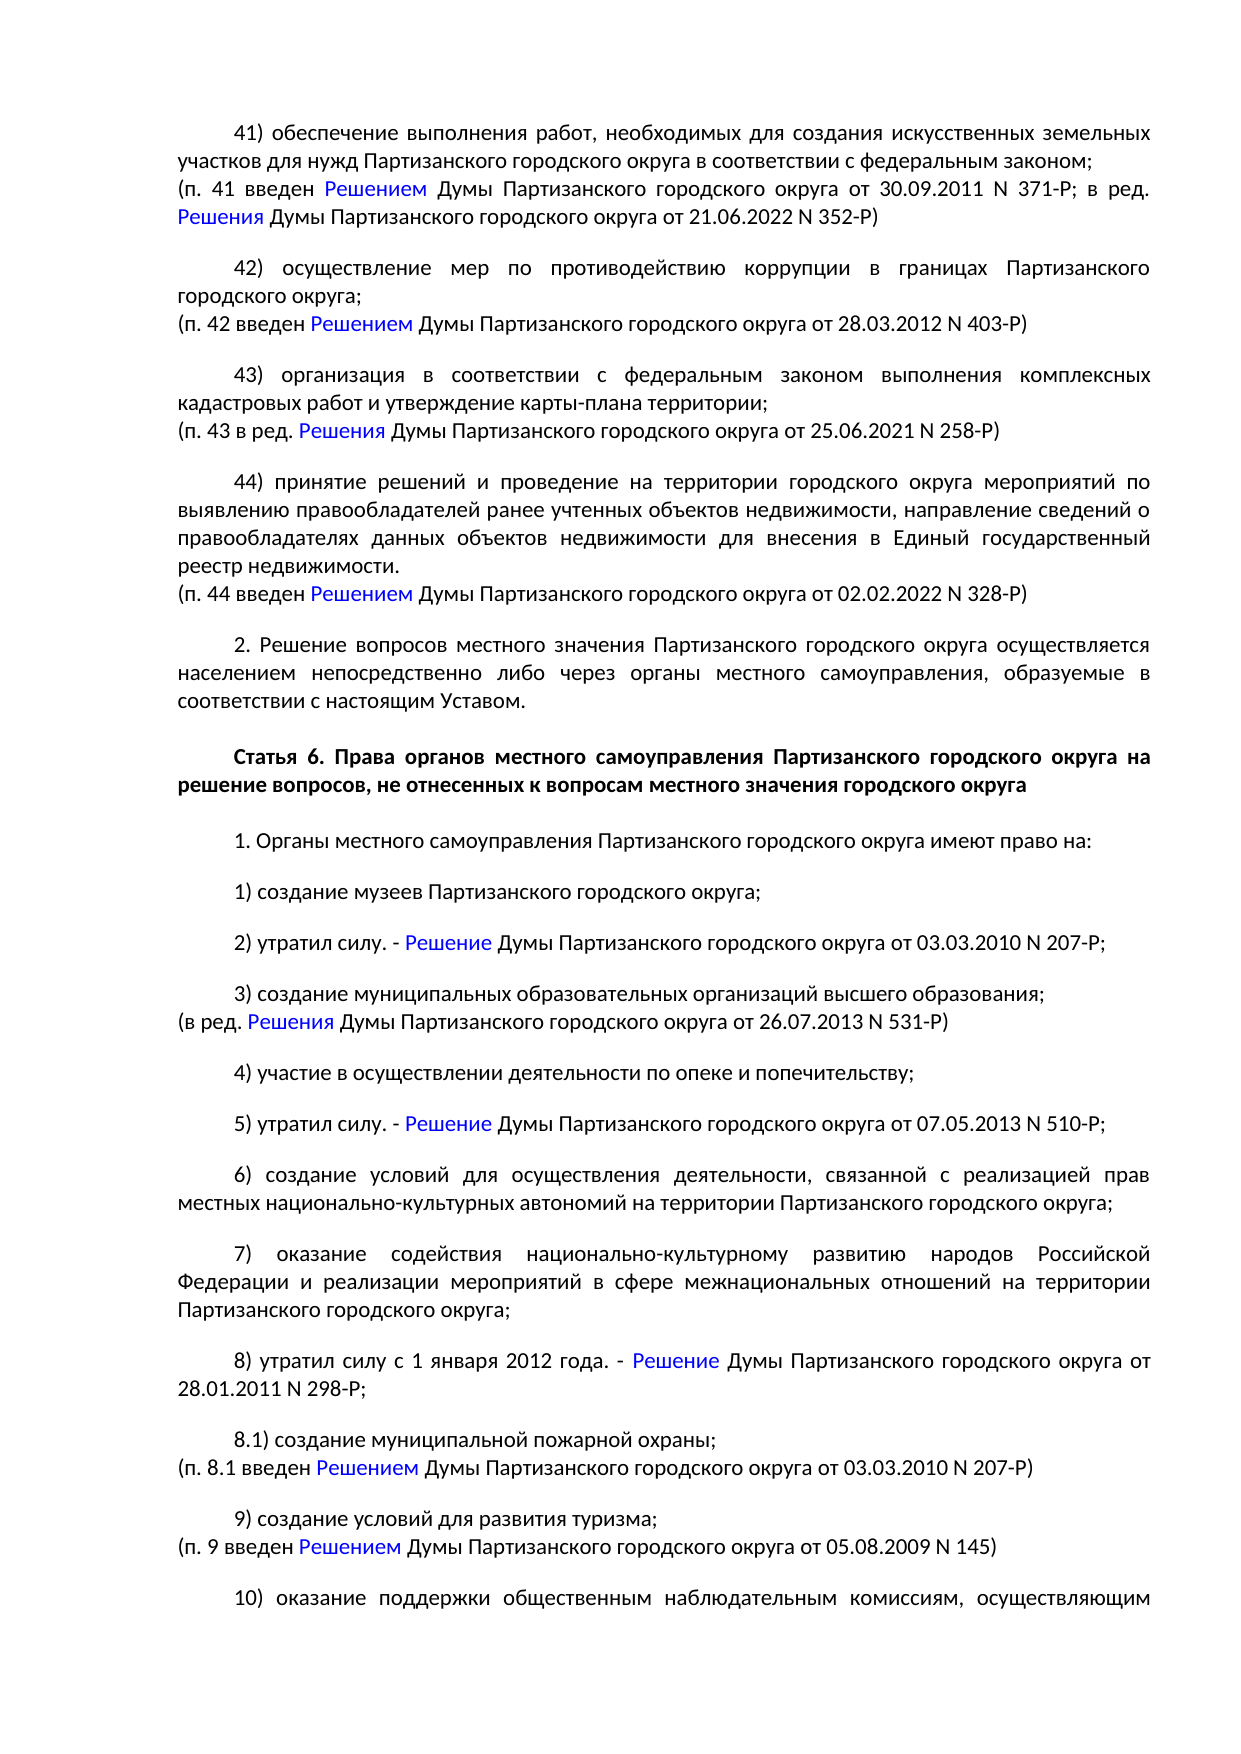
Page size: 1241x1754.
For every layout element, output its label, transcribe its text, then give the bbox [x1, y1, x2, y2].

text 41) обеспечение выполнения работ, необходимых для создания искусственных земельных участков для нужд Партизанского городского округа в соответствии с федеральным законом; [177, 118, 1152, 174]
text 9) создание условий для развития туризма; [177, 1504, 1152, 1532]
text (п. 44 введен Решением Думы Партизанского городского округа от 02.02.2022 N 328-Р) [177, 579, 1152, 607]
text 8) утратил силу с 1 января 2012 года. - Решение Думы Партизанского городского округа от 28.01.2011 N 298-Р; [177, 1346, 1152, 1402]
text 5) утратил силу. - Решение Думы Партизанского городского округа от 07.05.2013 N 510-Р; [177, 1109, 1152, 1137]
text 8.1) создание муниципальной пожарной охраны; [177, 1425, 1152, 1453]
text 43) организация в соответствии с федеральным законом выполнения комплексных кадастровых работ и утверждение карты-плана территории; [177, 360, 1152, 416]
text 7) оказание содействия национально-культурному развитию народов Российской Федерации и реализации мероприятий в сфере межнациональных отношений на территории Партизанского городского округа; [177, 1239, 1152, 1323]
text 1) создание музеев Партизанского городского округа; [177, 877, 1152, 905]
text (п. 8.1 введен Решением Думы Партизанского городского округа от 03.03.2010 N 207-Р) [177, 1453, 1152, 1481]
text 44) принятие решений и проведение на территории городского округа мероприятий по выявлению правообладателей ранее учтенных объектов недвижимости, направление сведений о правообладателях данных объектов недвижимости для внесения в Единый государственный реестр недвижимости. [177, 467, 1152, 579]
text (п. 41 введен Решением Думы Партизанского городского округа от 30.09.2011 N 371-Р; в ред. Решения Думы Партизанского городского округа от 21.06.2022 N 352-Р) [177, 174, 1152, 230]
text 1. Органы местного самоуправления Партизанского городского округа имеют право на: [177, 826, 1152, 854]
text 6) создание условий для осуществления деятельности, связанной с реализацией прав местных национально-культурных автономий на территории Партизанского городского округа; [177, 1160, 1152, 1216]
text (п. 9 введен Решением Думы Партизанского городского округа от 05.08.2009 N 145) [177, 1532, 1152, 1560]
text 2) утратил силу. - Решение Думы Партизанского городского округа от 03.03.2010 N 207-Р; [177, 928, 1152, 956]
text 42) осуществление мер по противодействию коррупции в границах Партизанского городского округа; [177, 253, 1152, 309]
text (п. 43 в ред. Решения Думы Партизанского городского округа от 25.06.2021 N 258-Р) [177, 416, 1152, 444]
text 4) участие в осуществлении деятельности по опеке и попечительству; [177, 1058, 1152, 1086]
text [177, 1583, 1152, 1611]
text 2. Решение вопросов местного значения Партизанского городского округа осуществляется населением непосредственно либо через органы местного самоуправления, образуемые в соответствии с настоящим Уставом. [177, 630, 1152, 714]
text (в ред. Решения Думы Партизанского городского округа от 26.07.2013 N 531-Р) [177, 1007, 1152, 1035]
title Статья 6. Права органов местного самоуправления Партизанского городского округа на решение вопросов, не отнесенных к вопросам местного значения городского округа [177, 742, 1152, 798]
text (п. 42 введен Решением Думы Партизанского городского округа от 28.03.2012 N 403-Р) [177, 309, 1152, 337]
text 3) создание муниципальных образовательных организаций высшего образования; [177, 979, 1152, 1007]
